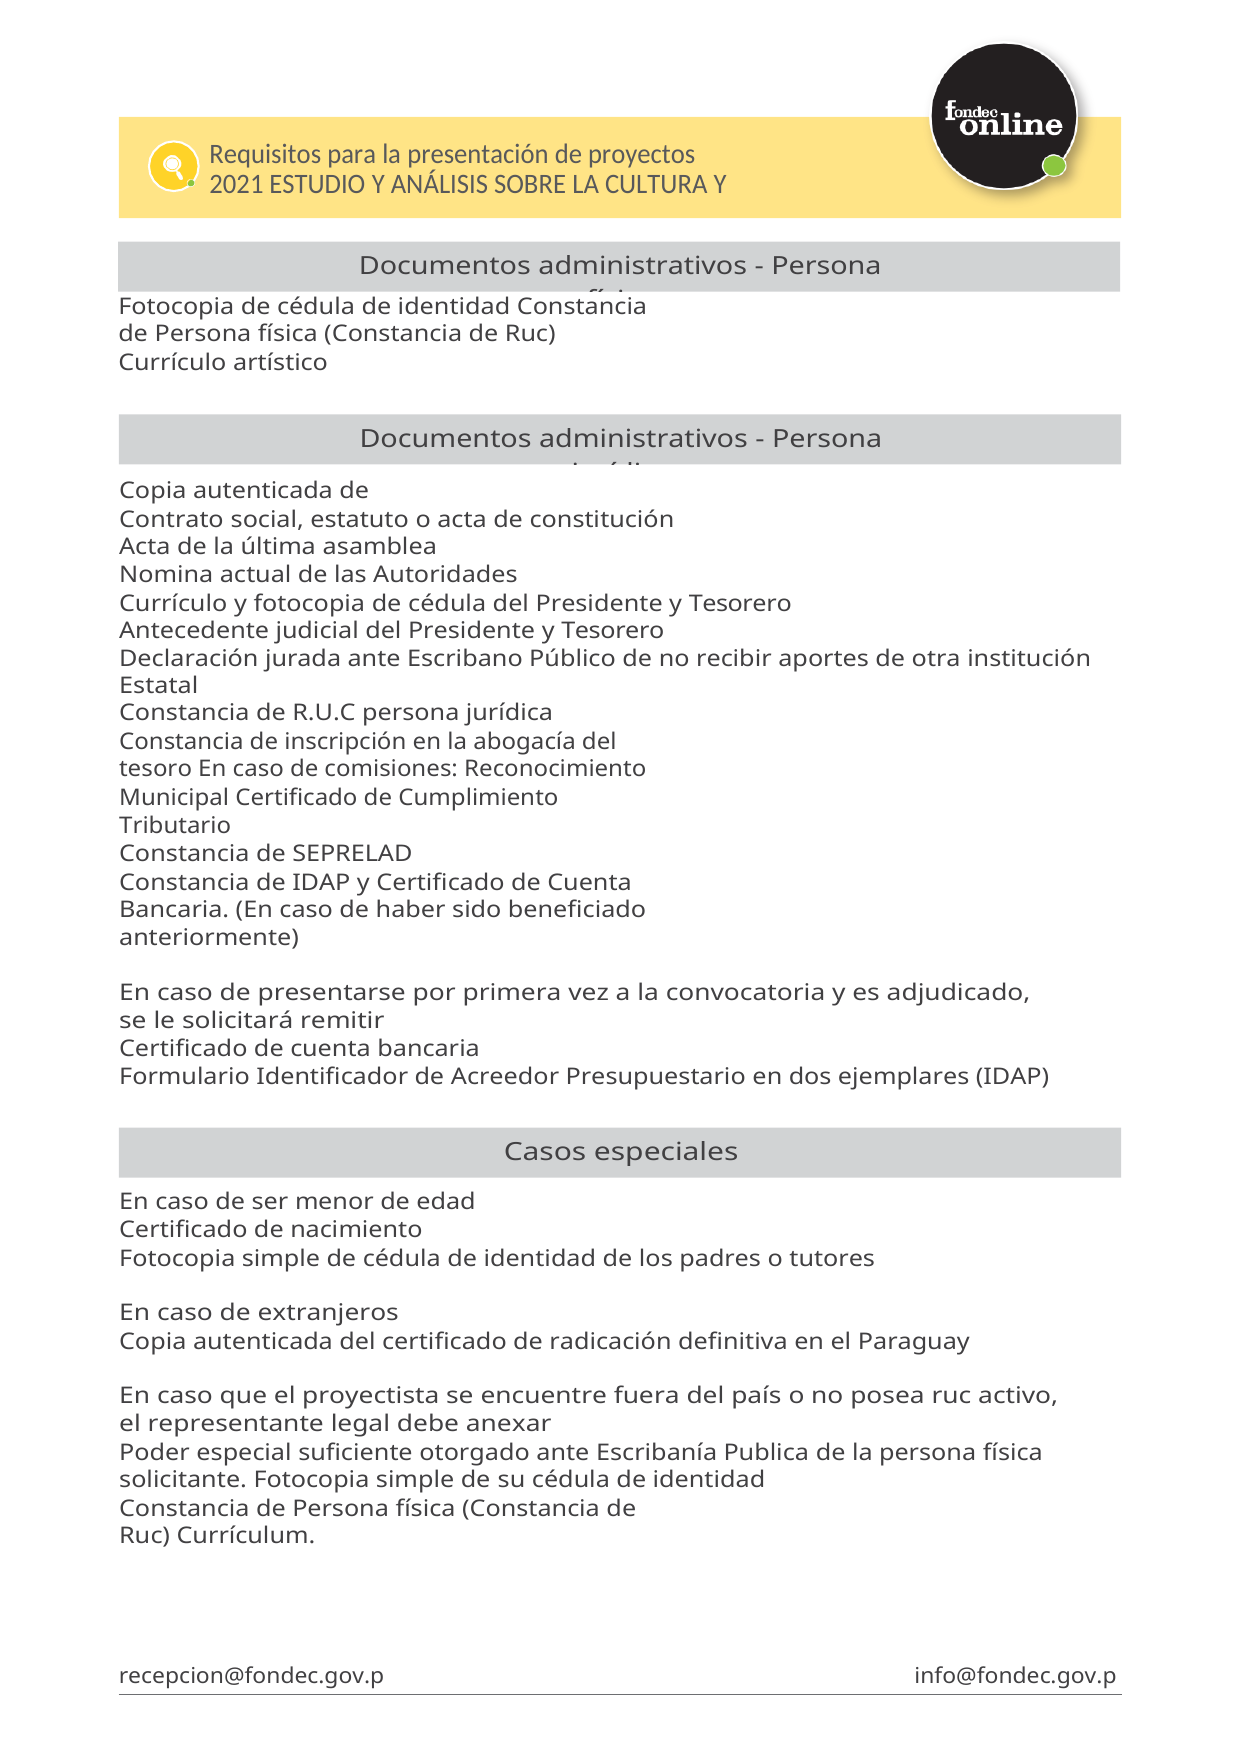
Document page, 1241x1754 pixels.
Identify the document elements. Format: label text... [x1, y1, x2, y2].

text Certificado de cuenta bancaria [119, 1034, 1142, 1062]
picture [917, 29, 1102, 214]
text Contrato social, estatuto o acta de constitución Acta de la última asamblea [119, 505, 677, 562]
text Formulario Identificador de Acreedor Presupuestario en dos ejemplares (IDAP) [119, 1062, 1142, 1091]
text se le solicitará remitir [119, 1007, 1142, 1034]
text Nomina actual de las Autoridades [119, 562, 1142, 588]
text En caso de presentarse por primera vez a la convocatoria y es adjudicado, [119, 978, 1142, 1007]
picture [163, 155, 183, 180]
text Currículo artístico [118, 348, 677, 376]
text Certificado de nacimiento [119, 1216, 1142, 1243]
text Constancia de IDAP y Certificado de Cuenta Bancaria. (En caso de haber sido beneficiado anteriormente) [119, 867, 712, 952]
text Constancia de R.U.C persona jurídica [119, 699, 1142, 726]
text Constancia de inscripción en la abogacía del tesoro En caso de comisiones: Reconocimiento Municipal Certificado de Cumplimiento Tributario [119, 727, 677, 840]
text Poder especial suficiente otorgado ante Escribanía Publica de la persona física solicitante. Fotocopia simple de su cédula de identidad [119, 1438, 1142, 1494]
text Declaración jurada ante Escribano Público de no recibir aportes de otra institución Estatal [119, 645, 1142, 699]
text En caso de extranjeros [119, 1297, 1142, 1326]
text Constancia de Persona física (Constancia de Ruc) Currículum. [119, 1494, 677, 1550]
text Currículo y fotocopia de cédula del Presidente y Tesorero Antecedente judicial del Presidente y Tesorero [119, 589, 877, 645]
text En caso que el proyectista se encuentre fuera del país o no posea ruc activo, [119, 1380, 1142, 1409]
text Copia autenticada del certificado de radicación definitiva en el Paraguay [119, 1326, 1142, 1355]
text Fotocopia de cédula de identidad Constancia de Persona física (Constancia de Ruc) [118, 292, 677, 348]
text Fotocopia simple de cédula de identidad de los padres o tutores [119, 1243, 1142, 1272]
text Constancia de SEPRELAD [119, 840, 1142, 867]
text el representante legal debe anexar [119, 1409, 1142, 1437]
text Copia autenticada de [119, 424, 1142, 504]
text En caso de ser menor de edad [119, 1135, 1142, 1216]
